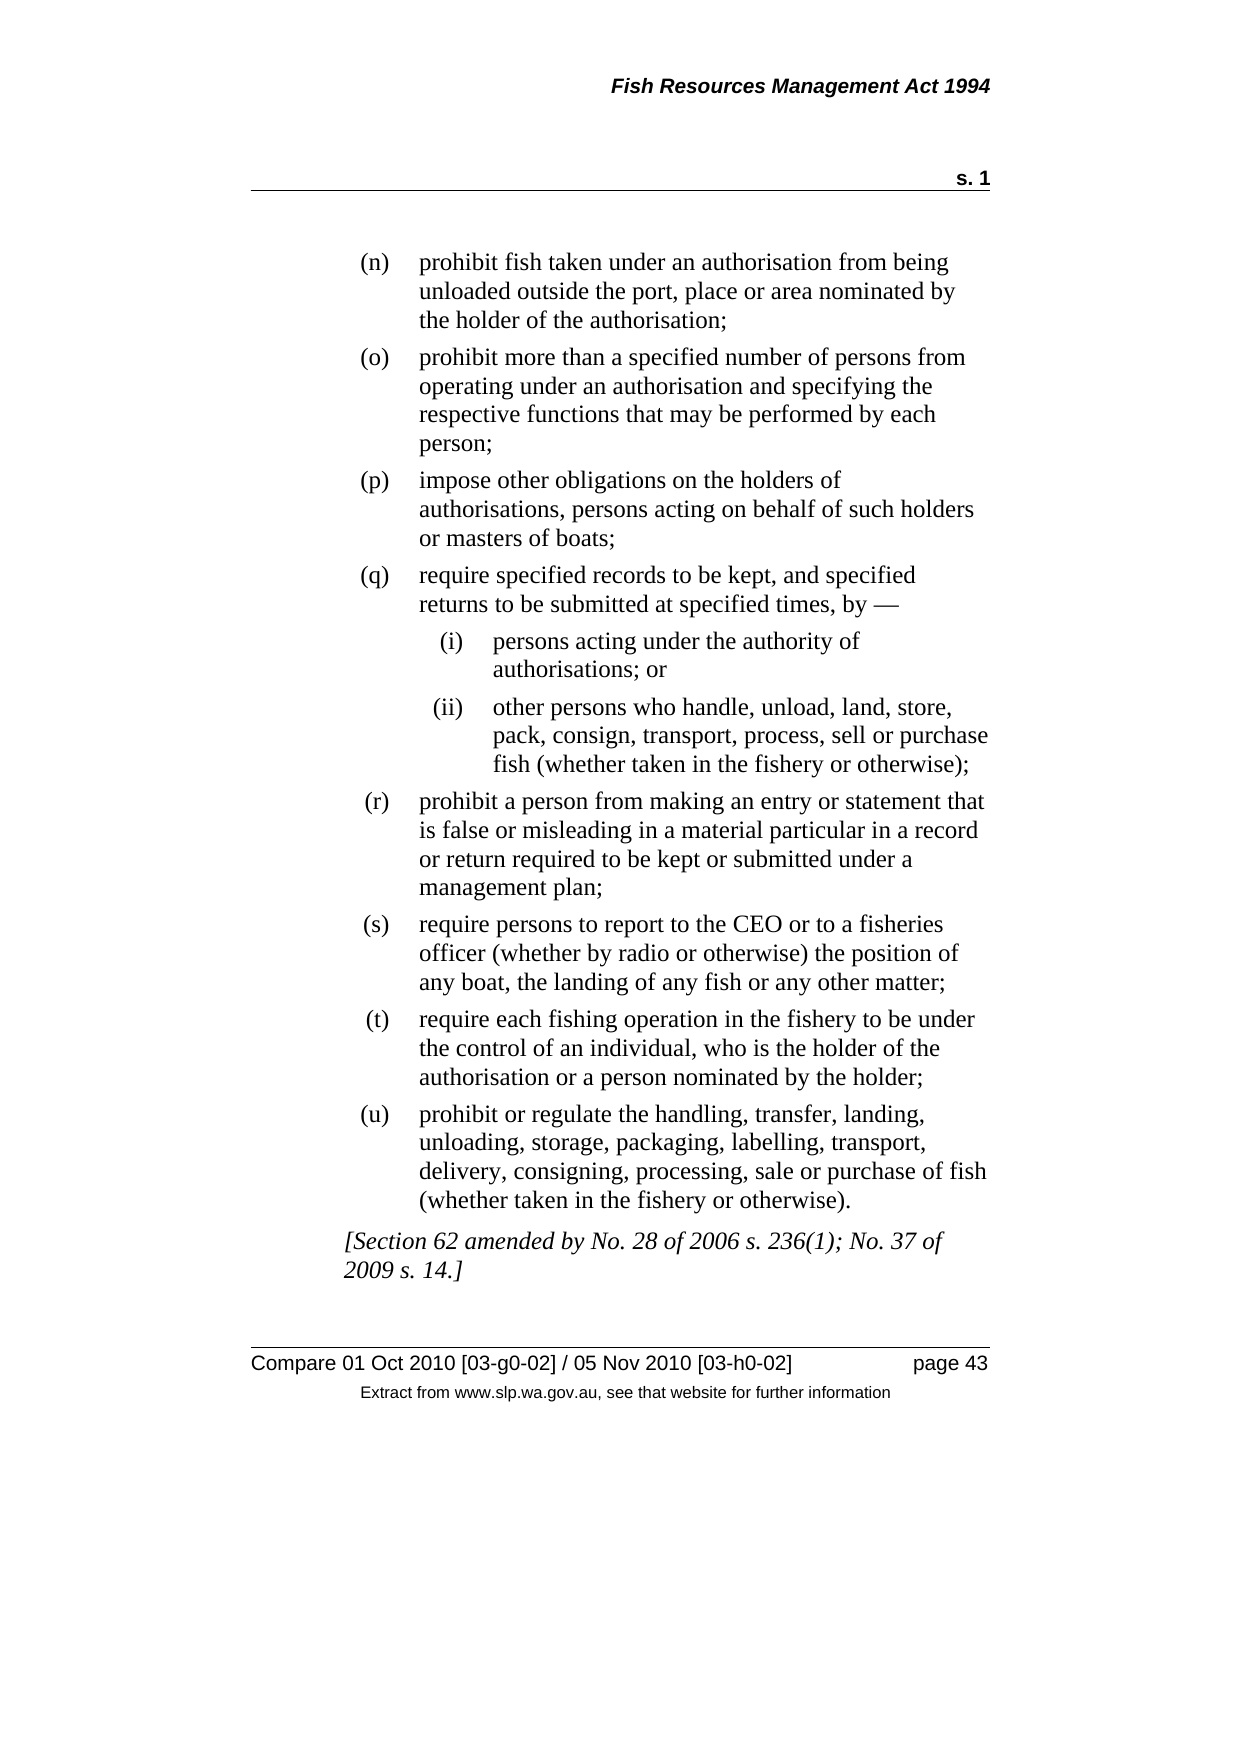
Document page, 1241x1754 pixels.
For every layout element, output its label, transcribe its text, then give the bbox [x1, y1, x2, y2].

text (ii) other persons who handle, unload, land, store, pack, consign, transport, process, sell or purchase fish (whether taken in the fishery or otherwise); [251, 692, 990, 778]
text (o) prohibit more than a specified number of persons from operating under an authorisation and specifying the respective functions that may be performed by each person; [251, 342, 990, 457]
text (n) prohibit fish taken under an authorisation from being unloaded outside the port, place or area nominated by the holder of the authorisation; [251, 247, 990, 334]
text (p) impose other obligations on the holders of authorisations, persons acting on behalf of such holders or masters of boats; [251, 465, 990, 552]
text (q) require specified records to be kept, and specified returns to be submitted at specified times, by — [251, 560, 990, 617]
text [Section 62 amended by No. 28 of 2006 s. 236(1); No. 37 of 2009 s. 14.] [251, 1226, 990, 1284]
text (t) require each fishing operation in the fishery to be under the control of an individual, who is the holder of the authorisation or a person nominated by the holder; [251, 1004, 990, 1090]
text (u) prohibit or regulate the handling, transfer, landing, unloading, storage, packaging, labelling, transport, delivery, consigning, processing, sale or purchase of fish (whether taken in the fishery or otherwise). [251, 1099, 990, 1214]
text (r) prohibit a person from making an entry or statement that is false or misleading in a material particular in a record or return required to be kept or submitted under a management plan; [251, 786, 990, 901]
text (i) persons acting under the authority of authorisations; or [251, 626, 990, 683]
text (s) require persons to report to the CEO or to a fisheries officer (whether by radio or otherwise) the position of any boat, the landing of any fish or any other matter; [251, 909, 990, 996]
